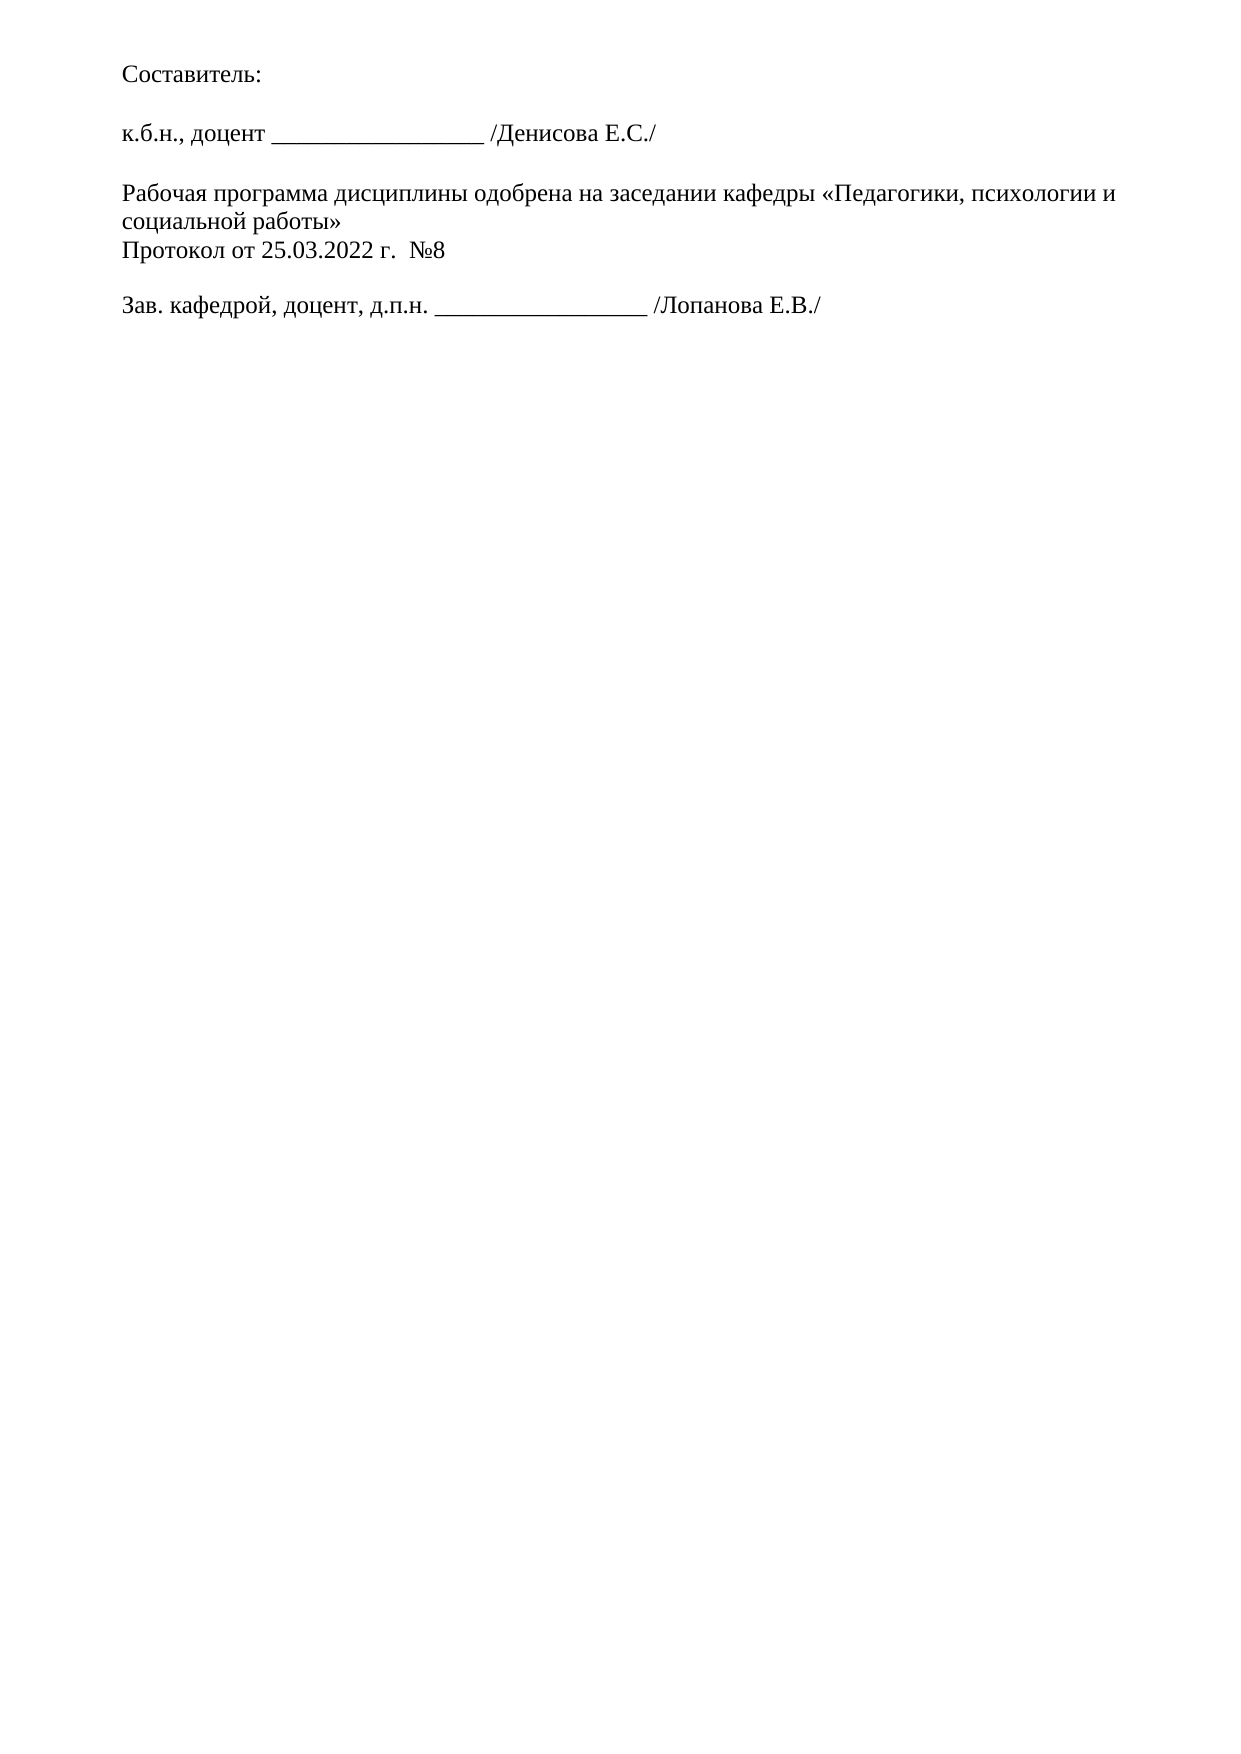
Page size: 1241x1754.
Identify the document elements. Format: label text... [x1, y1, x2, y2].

table_cell Зав. кафедрой, доцент, д.п.н. _________________ /Лопанова Е.В./ [118, 291, 1188, 319]
table_header Составитель: к.б.н., доцент _________________ /Денисова Е.С./ Рабочая программа дисциплины одобрена на заседании кафедры «Педагогики, психологии и социальной работы» Протокол от 25.03.2022 г. №8 [118, 59, 1188, 291]
